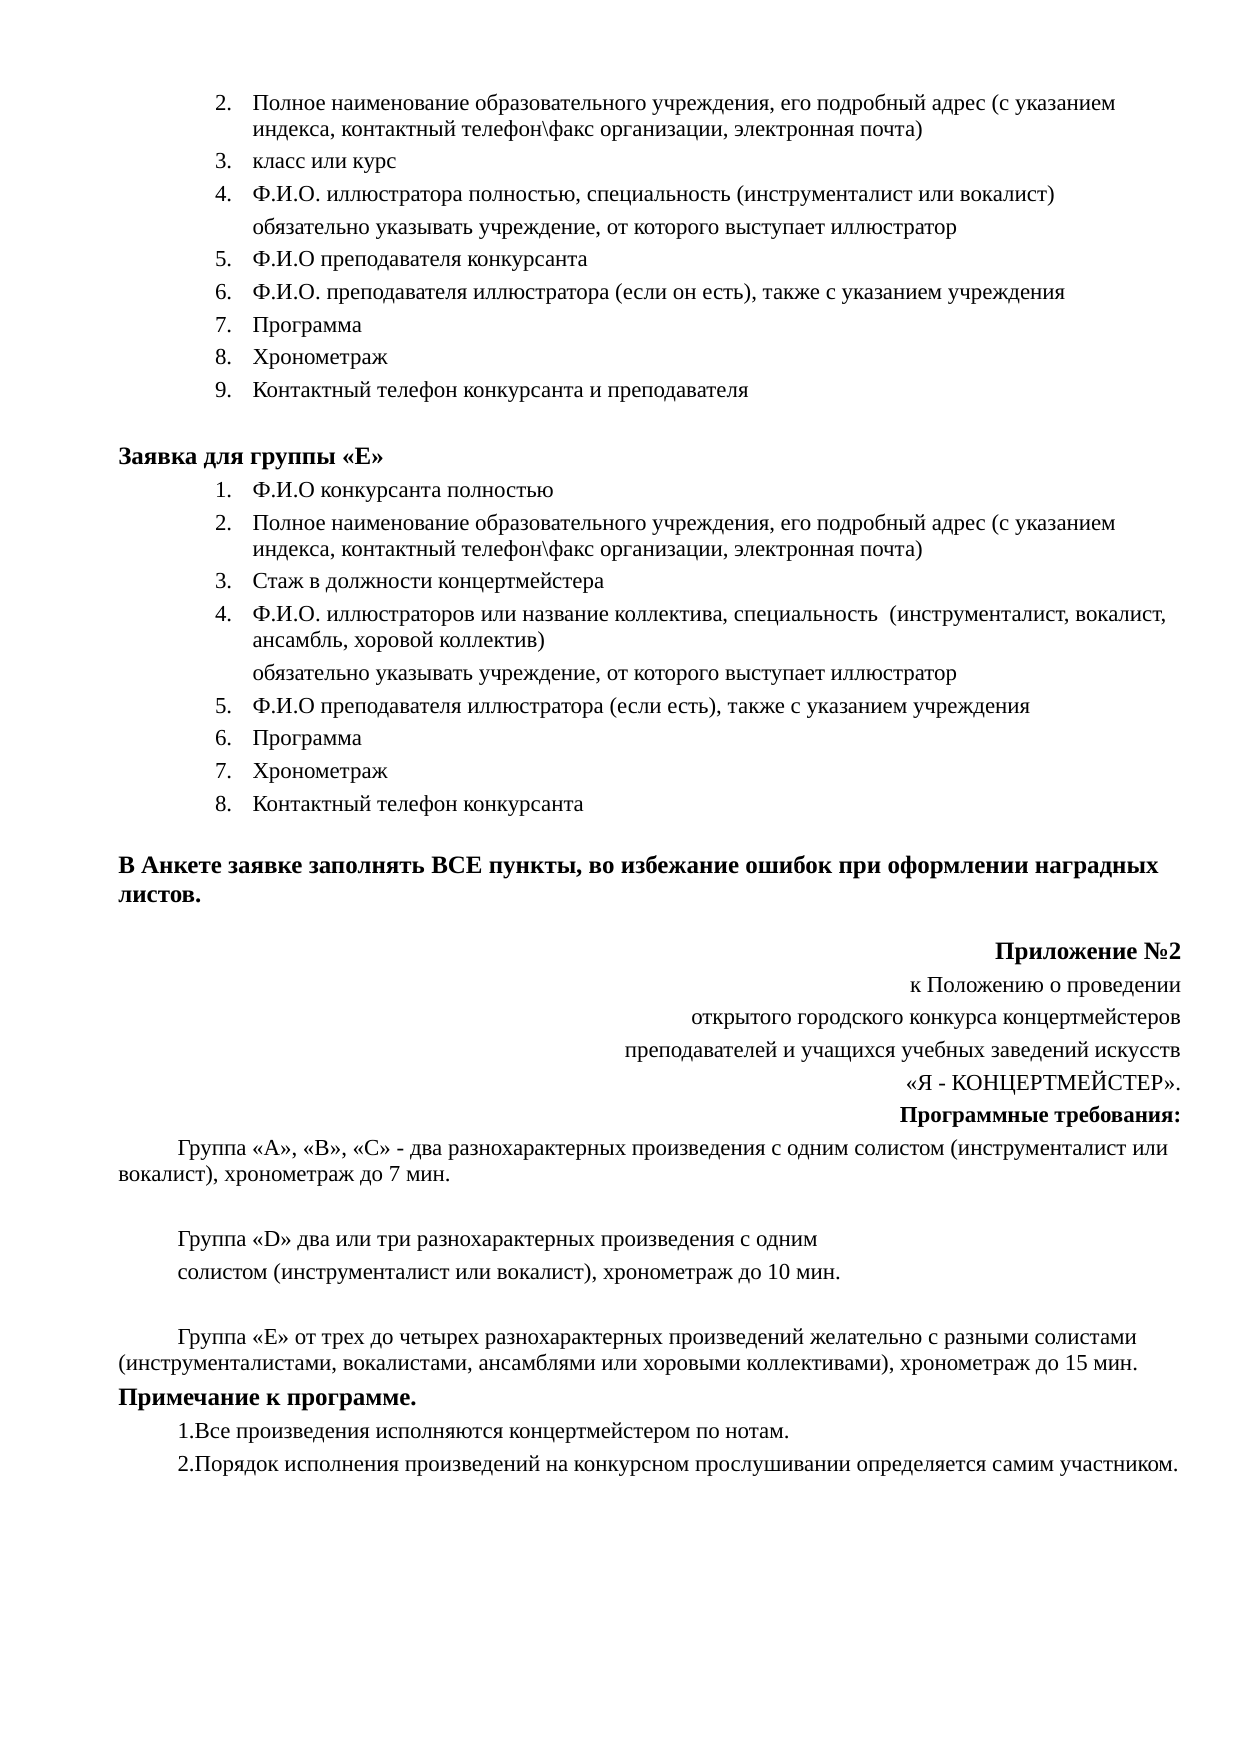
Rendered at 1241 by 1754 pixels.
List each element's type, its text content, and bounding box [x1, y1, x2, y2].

list Контактный телефон конкурсанта [215, 789, 1181, 816]
list Ф.И.О конкурсанта полностью [215, 476, 1181, 502]
text 2.Порядок исполнения произведений на конкурсном прослушивании определяется самим участником. [118, 1450, 1181, 1476]
text Группа «А», «В», «С» - два разнохарактерных произведения с одним солистом (инструменталист или вокалист), хронометраж до 7 мин. [118, 1134, 1181, 1186]
list Стаж в должности концертмейстера [215, 568, 1181, 594]
text Приложение №2 [118, 936, 1181, 964]
text открытого городского конкурса концертмейстеров [118, 1003, 1181, 1030]
list Хронометраж [215, 343, 1181, 369]
text обязательно указывать учреждение, от которого выступает иллюстратор [252, 659, 1181, 686]
text Группа «E» от трех до четырех разнохарактерных произведений желательно с разными солистами (инструменталистами, вокалистами, ансамблями или хоровыми коллективами), хронометраж до 15 мин. [118, 1323, 1181, 1376]
text 1.Все произведения исполняются концертмейстером по нотам. [118, 1417, 1181, 1443]
text Заявка для группы «Е» [118, 441, 1181, 470]
text обязательно указывать учреждение, от которого выступает иллюстратор [252, 213, 1181, 239]
list Программа [215, 724, 1181, 751]
list Полное наименование образовательного учреждения, его подробный адрес (с указанием индекса, контактный телефон\факс организации, электронная почта) [215, 89, 1181, 141]
list Полное наименование образовательного учреждения, его подробный адрес (с указанием индекса, контактный телефон\факс организации, электронная почта) [215, 509, 1181, 561]
list Ф.И.О. иллюстратора полностью, специальность (инструменталист или вокалист) [215, 180, 1181, 207]
list Ф.И.О. преподавателя иллюстратора (если он есть), также с указанием учреждения [215, 278, 1181, 304]
list Ф.И.О. иллюстраторов или название коллектива, специальность (инструменталист, вокалист, ансамбль, хоровой коллектив) [215, 600, 1181, 653]
list Программа [215, 311, 1181, 337]
list Контактный телефон конкурсанта и преподавателя [215, 376, 1181, 402]
text Примечание к программе. [118, 1382, 1181, 1411]
list класс или курс [215, 148, 1181, 174]
text В Анкете заявке заполнять ВСЕ пункты, во избежание ошибок при оформлении наградных листов. [118, 850, 1181, 908]
list Хронометраж [215, 757, 1181, 783]
text Группа «D» два или три разнохарактерных произведения с одним [118, 1225, 1181, 1252]
text «Я - КОНЦЕРТМЕЙСТЕР». [118, 1068, 1181, 1095]
text к Положению о проведении [118, 971, 1181, 997]
list Ф.И.О преподавателя конкурсанта [215, 245, 1181, 272]
list Ф.И.О преподавателя иллюстратора (если есть), также с указанием учреждения [215, 692, 1181, 718]
text преподавателей и учащихся учебных заведений искусств [118, 1036, 1181, 1062]
text солистом (инструменталист или вокалист), хронометраж до 10 мин. [118, 1258, 1181, 1284]
text Программные требования: [118, 1101, 1181, 1127]
